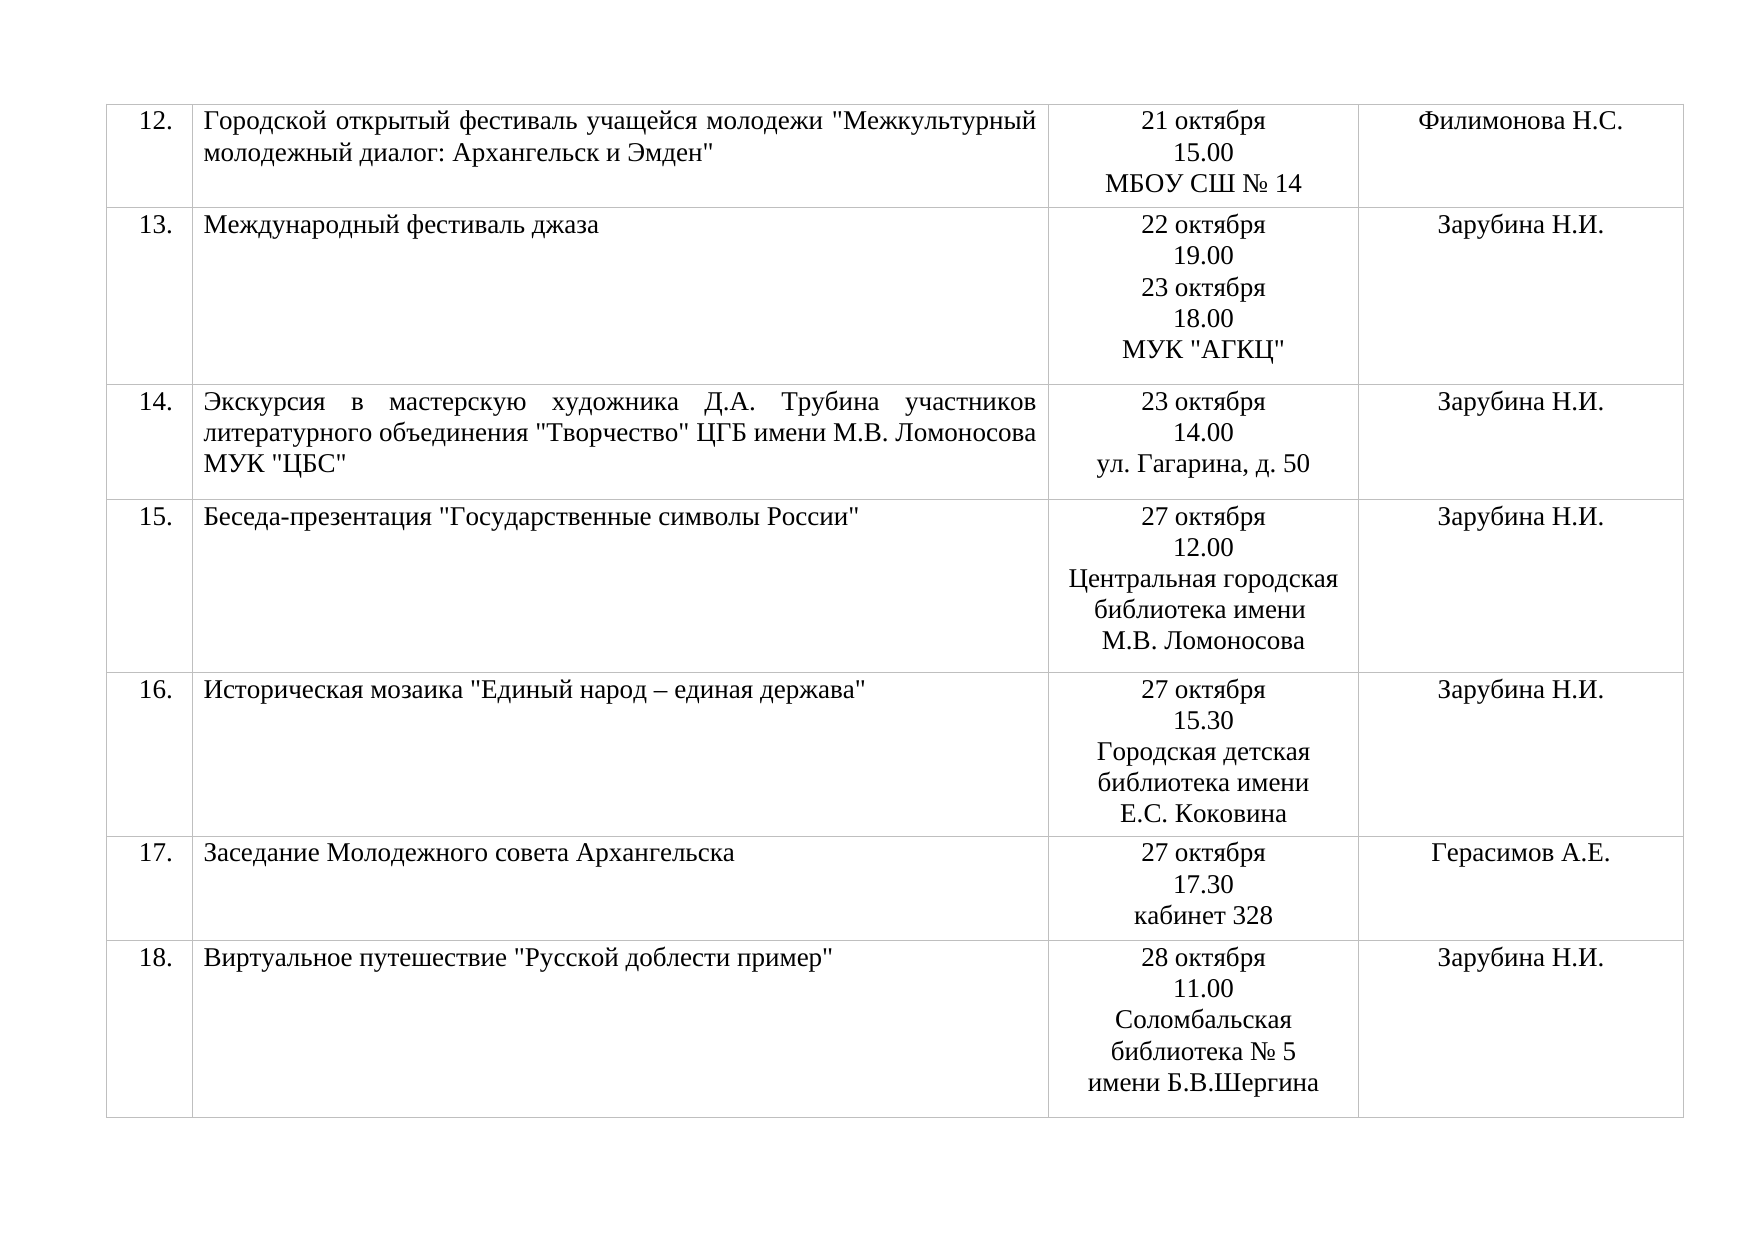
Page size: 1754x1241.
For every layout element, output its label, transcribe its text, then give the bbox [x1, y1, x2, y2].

table_cell Зарубина Н.И. [1359, 208, 1683, 383]
table_cell Зарубина Н.И. [1359, 941, 1683, 1117]
table_cell Экскурсия в мастерскую художника Д.А. Трубина участников литературного объединения "Творчество" ЦГБ имени М.В. Ломоносова МУК "ЦБС" [193, 385, 1048, 499]
table_cell [107, 941, 192, 1117]
table_cell Виртуальное путешествие "Русской доблести пример" [193, 941, 1048, 1117]
table_cell [107, 208, 192, 383]
table_cell 23 октября 14.00 ул. Гагарина, д. 50 [1049, 385, 1358, 499]
table_cell Герасимов А.Е. [1359, 837, 1683, 940]
table_cell Международный фестиваль джаза [193, 208, 1048, 383]
table_cell Беседа-презентация "Государственные символы России" [193, 500, 1048, 672]
table_cell 27 октября 12.00 Центральная городская библиотека имени М.В. Ломоносова [1049, 500, 1358, 672]
table_cell [107, 673, 192, 836]
table_cell 28 октября 11.00 Соломбальская библиотека № 5 имени Б.В.Шергина [1049, 941, 1358, 1117]
table_cell Зарубина Н.И. [1359, 500, 1683, 672]
table_cell [107, 500, 192, 672]
table_cell Зарубина Н.И. [1359, 385, 1683, 499]
table_cell Городской открытый фестиваль учащейся молодежи "Межкультурный молодежный диалог: Архангельск и Эмден" [193, 105, 1048, 207]
table_cell Историческая мозаика "Единый народ – единая держава" [193, 673, 1048, 836]
table_cell [107, 837, 192, 940]
table_cell 27 октября 17.30 кабинет 328 [1049, 837, 1358, 940]
table_cell Зарубина Н.И. [1359, 673, 1683, 836]
table_cell 22 октября 19.00 23 октября 18.00 МУК "АГКЦ" [1049, 208, 1358, 383]
table_cell 21 октября 15.00 МБОУ СШ № 14 [1049, 105, 1358, 207]
table_cell [107, 385, 192, 499]
table_cell Заседание Молодежного совета Архангельска [193, 837, 1048, 940]
table_cell 27 октября 15.30 Городская детская библиотека имени Е.С. Коковина [1049, 673, 1358, 836]
table_cell [107, 105, 192, 207]
table_cell Филимонова Н.С. [1359, 105, 1683, 207]
